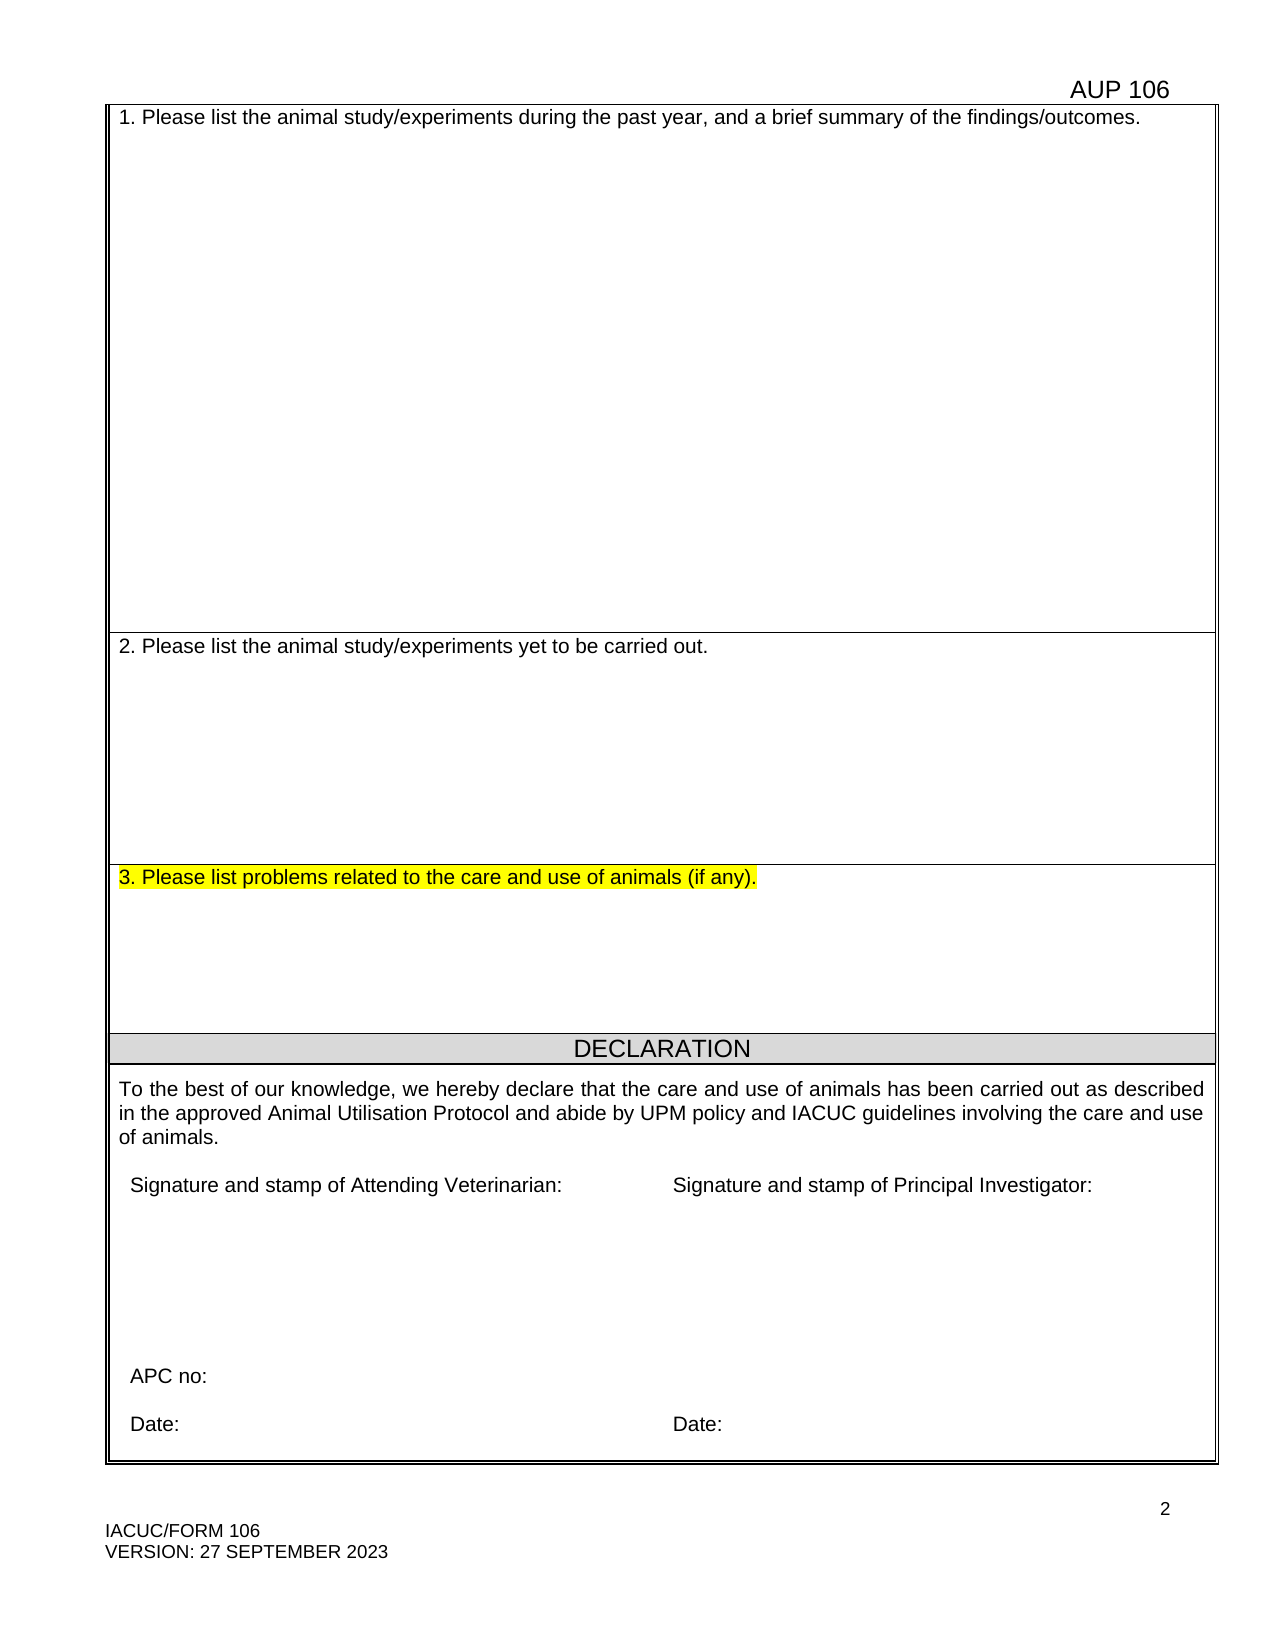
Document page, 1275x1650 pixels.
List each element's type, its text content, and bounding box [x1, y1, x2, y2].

table_cell 2. Please list the animal study/experiments yet to be carried out. [110, 633, 1215, 863]
table_header 1. Please list the animal study/experiments during the past year, and a brief summary of the findings/outcomes. [110, 105, 1215, 632]
table_cell DECLARATION [110, 1034, 1215, 1063]
table_cell 3. Please list problems related to the care and use of animals (if any). [110, 865, 1215, 1033]
table_cell To the best of our knowledge, we hereby declare that the care and use of animals has been carried out as described in the approved Animal Utilisation Protocol and abide by UPM policy and IACUC guidelines involving the care and use of animals. [110, 1065, 1215, 1460]
